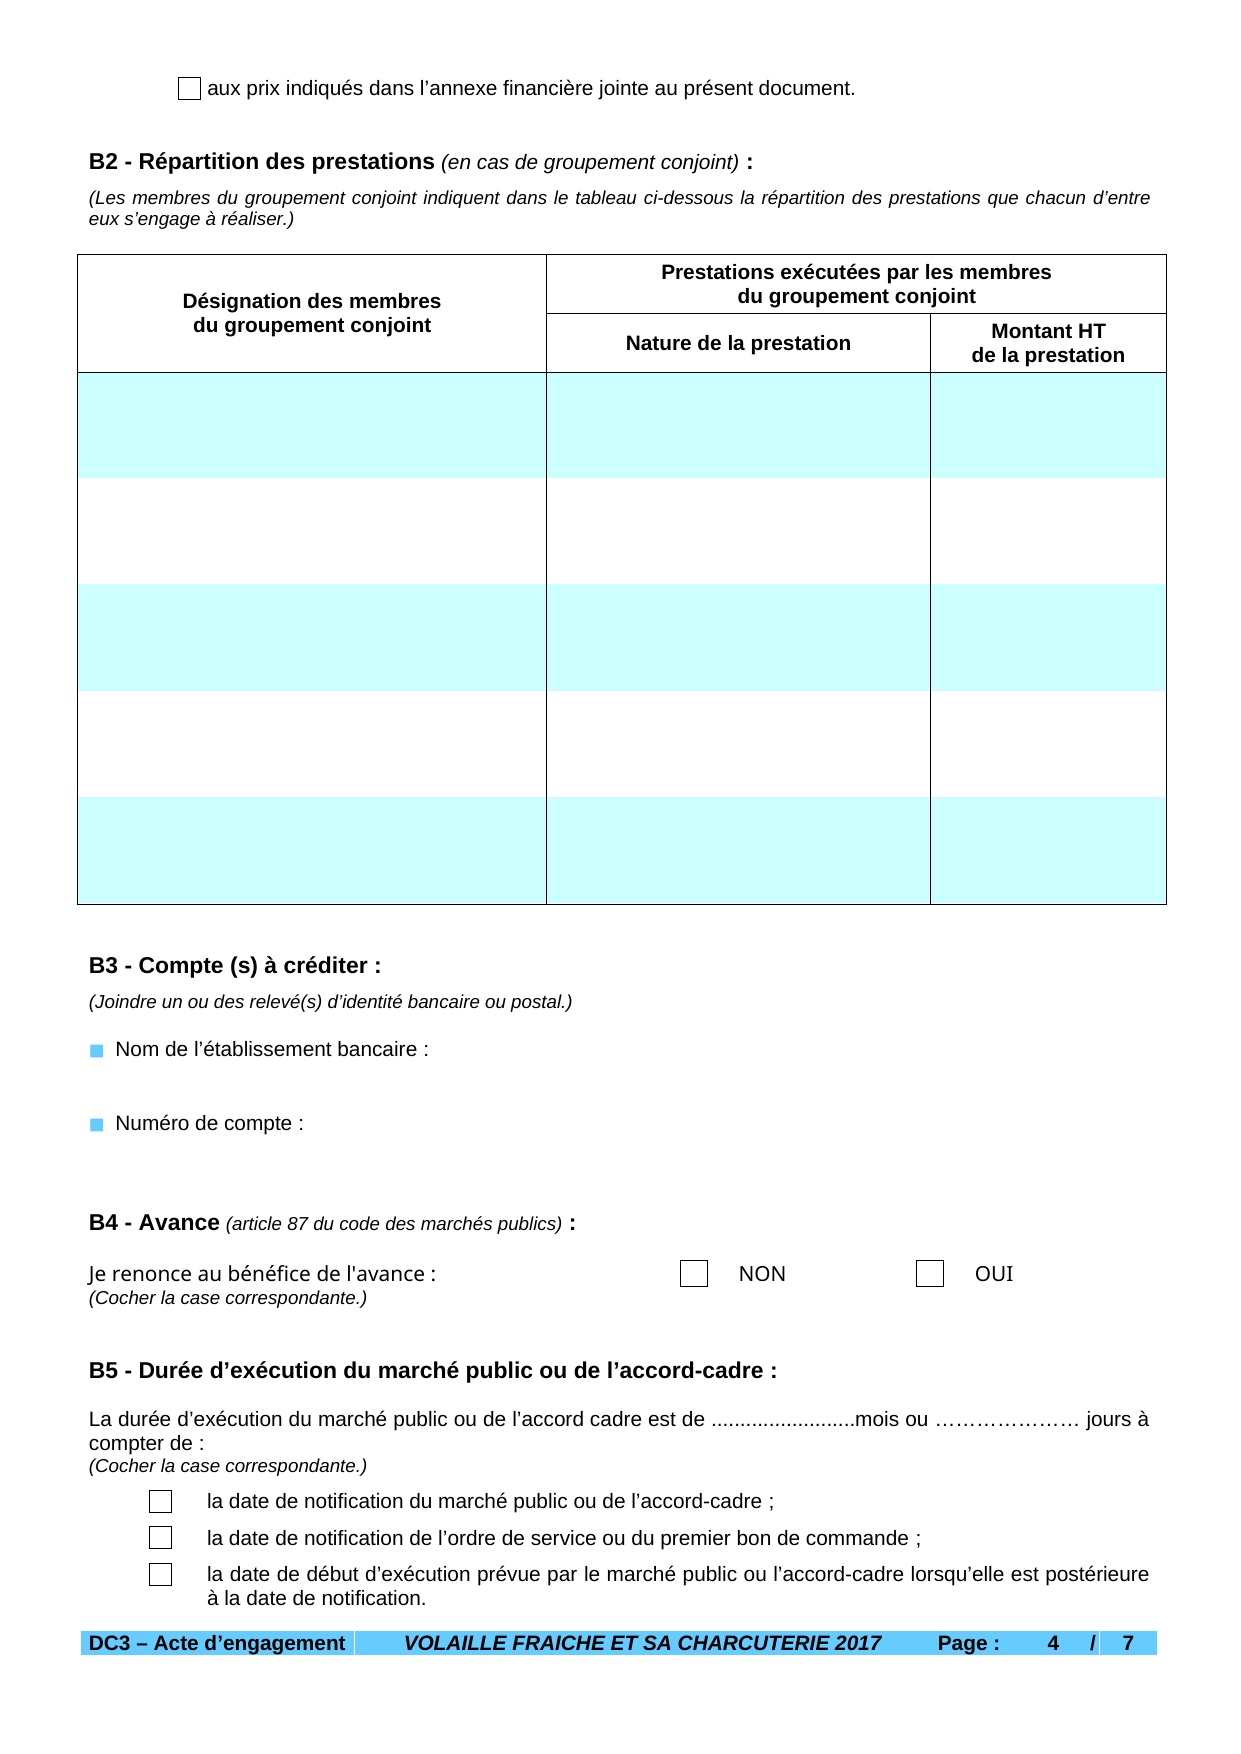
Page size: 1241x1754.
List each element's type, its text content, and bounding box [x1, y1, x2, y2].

text (Les membres du groupement conjoint indiquent dans le tableau ci-dessous la répartition des prestations que chacun d’entre eux s’engage à réaliser.) [89, 186, 1152, 229]
text B2 - Répartition des prestations (en cas de groupement conjoint) : [89, 148, 1152, 174]
table_cell [547, 797, 930, 903]
table_cell [78, 373, 546, 478]
text la date de début d’exécution prévue par le marché public ou l’accord-cadre lorsqu’elle est postérieure à la date de notification. [148, 1562, 1152, 1610]
table_cell [78, 584, 546, 691]
subtitle B5 - Durée d’exécution du marché public ou de l’accord-cadre : [89, 1357, 1152, 1383]
table_cell [931, 478, 1166, 584]
table_cell [547, 373, 930, 478]
text La durée d’exécution du marché public ou de l’accord cadre est de .........................mois ou ………………… jours à compter de : [89, 1407, 1152, 1455]
table_cell [547, 691, 930, 797]
table_cell [931, 691, 1166, 797]
text la date de notification de l’ordre de service ou du premier bon de commande ; [148, 1525, 1152, 1549]
text la date de notification du marché public ou de l’accord-cadre ; [148, 1489, 1152, 1513]
text (Cocher la case correspondante.) [89, 1455, 1152, 1476]
text aux prix indiqués dans l’annexe financière jointe au présent document. [162, 76, 1152, 100]
table_cell [931, 584, 1166, 691]
table_cell [78, 478, 546, 584]
table_cell [78, 797, 546, 903]
table_cell Montant HT de la prestation [931, 314, 1166, 372]
text B4 - Avance (article 87 du code des marchés publics) : [89, 1208, 1152, 1235]
text (Joindre un ou des relevé(s) d’identité bancaire ou postal.) [89, 991, 1152, 1013]
table_cell Nature de la prestation [547, 314, 930, 372]
table_cell [931, 373, 1166, 478]
text B3 - Compte (s) à créditer : [89, 952, 1152, 979]
table_header Désignation des membres du groupement conjoint [78, 255, 546, 372]
table_cell [78, 691, 546, 797]
table_header Prestations exécutées par les membres du groupement conjoint [547, 255, 1166, 313]
text Nom de l’établissement bancaire : [89, 1037, 1152, 1063]
text (Cocher la case correspondante.) [89, 1287, 1152, 1309]
text Je renonce au bénéfice de l'avance : NON OUI [89, 1259, 1152, 1287]
text Numéro de compte : [89, 1111, 1152, 1137]
table_cell [547, 584, 930, 691]
table_cell [547, 478, 930, 584]
table_cell [931, 797, 1166, 903]
